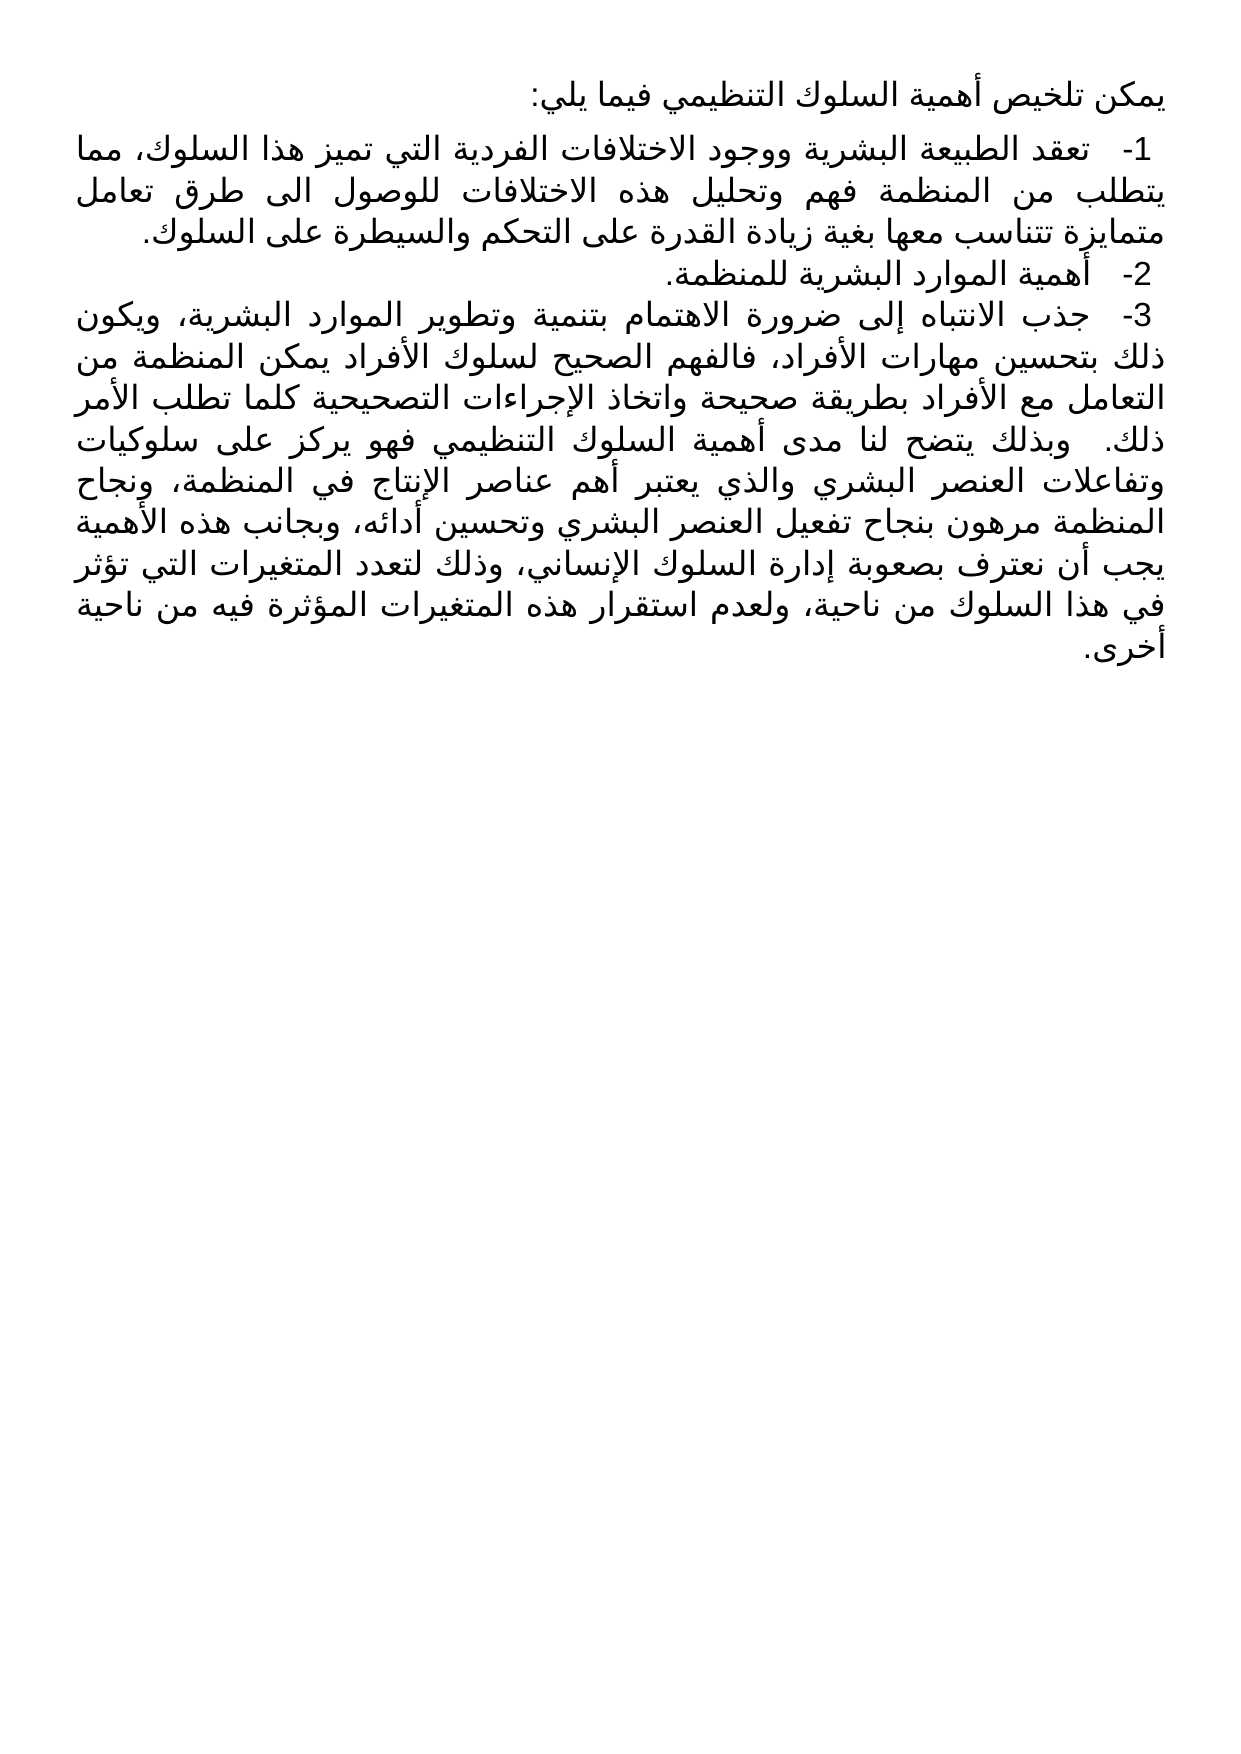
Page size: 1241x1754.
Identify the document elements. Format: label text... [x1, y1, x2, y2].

list جذب الانتباه إلى ضرورة الاهتمام بتنمية وتطوير الموارد البشرية، ويكون ذلك بتحسين مهارات الأفراد، فالفهم الصحيح لسلوك الأفراد يمكن المنظمة من التعامل مع الأفراد بطريقة صحيحة واتخاذ الإجراءات التصحيحية كلما تطلب الأمر ذلك. وبذلك يتضح لنا مدى أهمية السلوك التنظيمي فهو يركز على سلوكيات وتفاعلات العنصر البشري والذي يعتبر أهم عناصر الإنتاج في المنظمة، ونجاح المنظمة مرهون بنجاح تفعيل العنصر البشري وتحسين أدائه، وبجانب هذه الأهمية يجب أن نعترف بصعوبة إدارة السلوك الإنساني، وذلك لتعدد المتغيرات التي تؤثر في هذا السلوك من ناحية، ولعدم استقرار هذه المتغيرات المؤثرة فيه من ناحية أخرى. [75, 295, 1166, 665]
list تعقد الطبيعة البشرية ووجود الاختلافات الفردية التي تميز هذا السلوك، مما يتطلب من المنظمة فهم وتحليل هذه الاختلافات للوصول الى طرق تعامل متمايزة تتناسب معها بغية زيادة القدرة على التحكم والسيطرة على السلوك. [75, 129, 1166, 251]
list أهمية الموارد البشرية للمنظمة. [75, 254, 1166, 292]
list يمكن تلخيص أهمية السلوك التنظيمي فيما يلي: [75, 75, 1168, 113]
